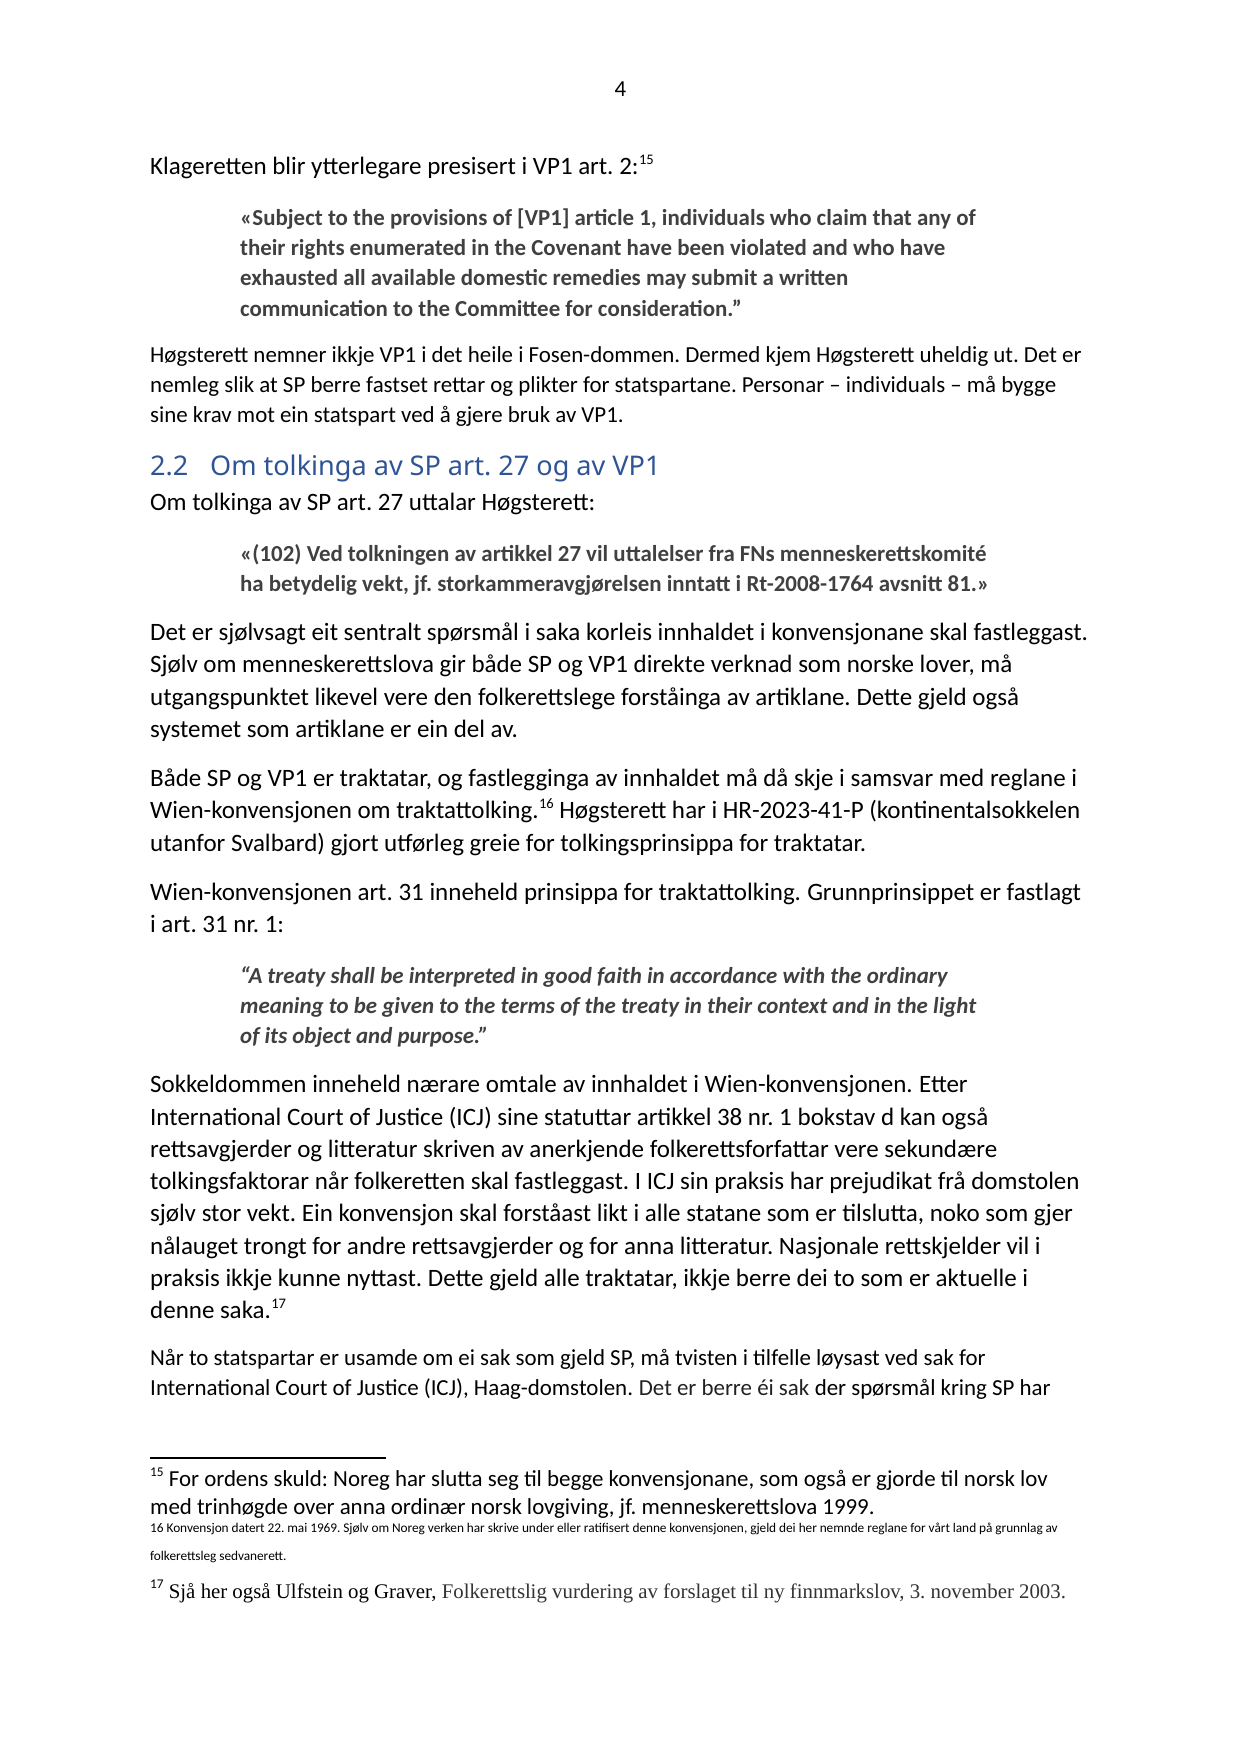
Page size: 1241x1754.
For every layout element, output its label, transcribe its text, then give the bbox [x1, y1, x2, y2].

text Høgsterett nemner ikkje VP1 i det heile i Fosen-dommen. Dermed kjem Høgsterett uheldig ut. Det er nemleg slik at SP berre fastset rettar og plikter for statspartane. Personar – individuals – må bygge sine krav mot ein statspart ved å gjere bruk av VP1. [150, 341, 1090, 428]
text Wien-konvensjonen art. 31 inneheld prinsippa for traktattolking. Grunnprinsippet er fastlagt i art. 31 nr. 1: [150, 876, 1090, 938]
text Klageretten blir ytterlegare presisert i VP1 art. 2: [150, 150, 1090, 181]
text Om tolkinga av SP art. 27 uttalar Høgsterett: [150, 486, 1090, 517]
text Sokkeldommen inneheld nærare omtale av innhaldet i Wien-konvensjonen. Etter International Court of Justice (ICJ) sine statuttar artikkel 38 nr. 1 bokstav d kan også rettsavgjerder og litteratur skriven av anerkjende folkerettsforfattar vere sekundære tolkingsfaktorar når folkeretten skal fastleggast. I ICJ sin praksis har prejudikat frå domstolen sjølv stor vekt. Ein konvensjon skal forståast likt i alle statane som er tilslutta, noko som gjer nålauget trongt for andre rettsavgjerder og for anna litteratur. Nasjonale rettskjelder vil i praksis ikkje kunne nyttast. Dette gjeld alle traktatar, ikkje berre dei to som er aktuelle i denne saka. [150, 1068, 1090, 1325]
text «(102) Ved tolkningen av artikkel 27 vil uttalelser fra FNs menneskerettskomité ha betydelig vekt, jf. storkammeravgjørelsen inntatt i Rt-2008-1764 avsnitt 81.» [240, 539, 1000, 597]
text “A treaty shall be interpreted in good faith in accordance with the ordinary meaning to be given to the terms of the treaty in their context and in the light of its object and purpose.” [240, 961, 1000, 1049]
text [150, 1343, 1090, 1401]
text «Subject to the provisions of [VP1] article 1, individuals who claim that any of their rights enumerated in the Covenant have been violated and who have exhausted all available domestic remedies may submit a written communication to the Committee for consideration.” [240, 203, 1000, 322]
text Både SP og VP1 er traktatar, og fastlegginga av innhaldet må då skje i samsvar med reglane i Wien-konvensjonen om traktattolking. Høgsterett har i HR-2023-41-P (kontinentalsokkelen utanfor Svalbard) gjort utførleg greie for tolkingsprinsippa for traktatar. [150, 762, 1090, 857]
subtitle Om tolkinga av SP art. 27 og av VP1 [150, 446, 1090, 483]
text Det er sjølvsagt eit sentralt spørsmål i saka korleis innhaldet i konvensjonane skal fastleggast. Sjølv om menneskerettslova gir både SP og VP1 direkte verknad som norske lover, må utgangspunktet likevel vere den folkerettslege forståinga av artiklane. Dette gjeld også systemet som artiklane er ein del av. [150, 616, 1090, 744]
